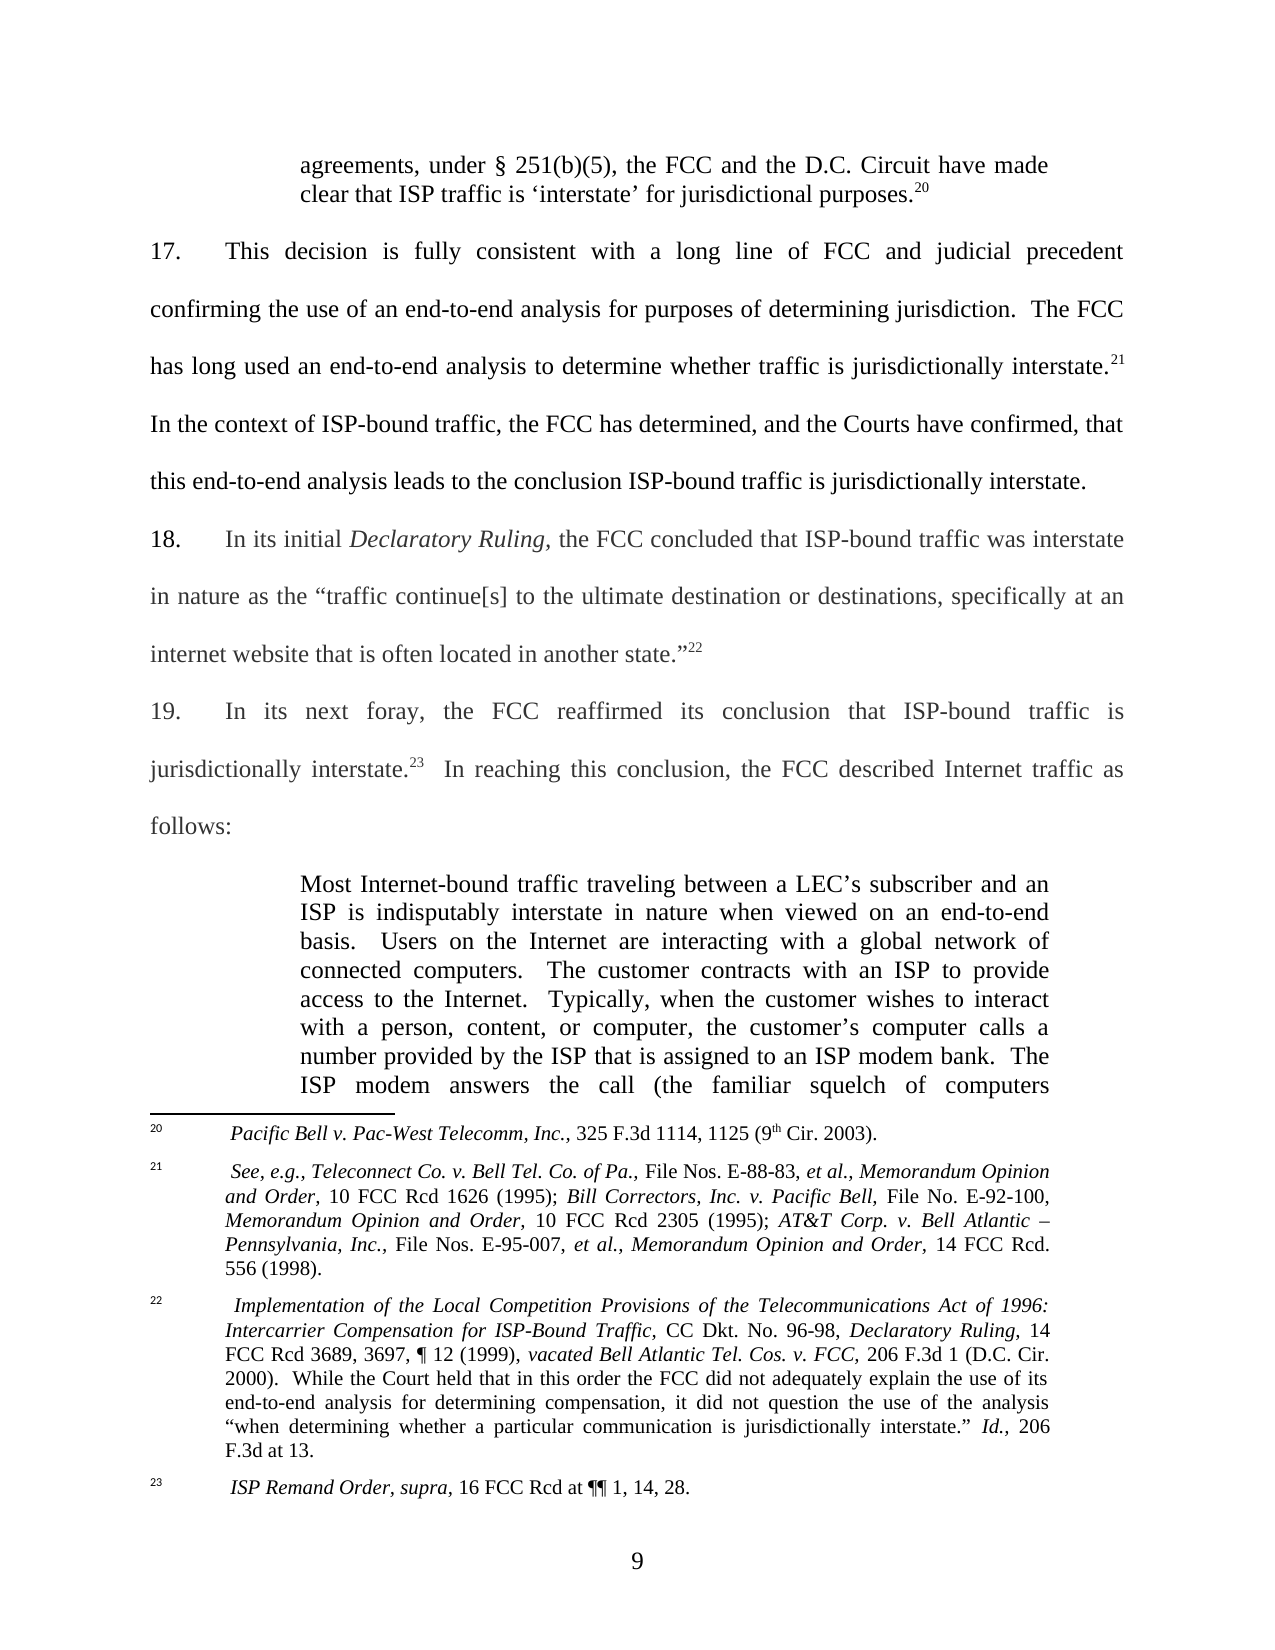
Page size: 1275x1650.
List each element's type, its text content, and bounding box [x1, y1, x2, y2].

text 19. In its next foray, the FCC reaffirmed its conclusion that ISP-bound traffic is jurisdictionally interstate. In reaching this conclusion, the FCC described Internet traffic as follows: [150, 696, 1125, 840]
text 18. In its initial Declaratory Ruling, the FCC concluded that ISP-bound traffic was interstate in nature as the “traffic continue[s] to the ultimate destination or destinations, specifically at an internet website that is often located in another state.” [150, 524, 1125, 667]
text Most Internet-bound traffic traveling between a LEC’s subscriber and an ISP is indisputably interstate in nature when viewed on an end-to-end basis. Users on the Internet are interacting with a global network of connected computers. The customer contracts with an ISP to provide access to the Internet. Typically, when the customer wishes to interact with a person, content, or computer, the customer’s computer calls a number provided by the ISP that is assigned to an ISP modem bank. The ISP modem answers the call (the familiar squelch of computers handshaking). The user initiates a communication over the Internet by transmitting a command. In the case of the web, the user requests a webpage. This request may be sent to the computer that hosts the webpage. In real time, the web host may request that different pieces of that webpage, which can be stored on different servers across the Internet, be sent, also in real time to the user . . . . A single web address frequently results in the return of information from multiple computers in various locations globally. These different pieces of the webpage will be sent to the user over different network paths and assembled on the user’s display. [300, 869, 1050, 1099]
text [300, 150, 1050, 207]
text 17. This decision is fully consistent with a long line of FCC and judicial precedent confirming the use of an end-to-end analysis for purposes of determining jurisdiction. The FCC has long used an end-to-end analysis to determine whether traffic is jurisdictionally interstate. In the context of ISP-bound traffic, the FCC has determined, and the Courts have confirmed, that this end-to-end analysis leads to the conclusion ISP-bound traffic is jurisdictionally interstate. [150, 236, 1125, 495]
